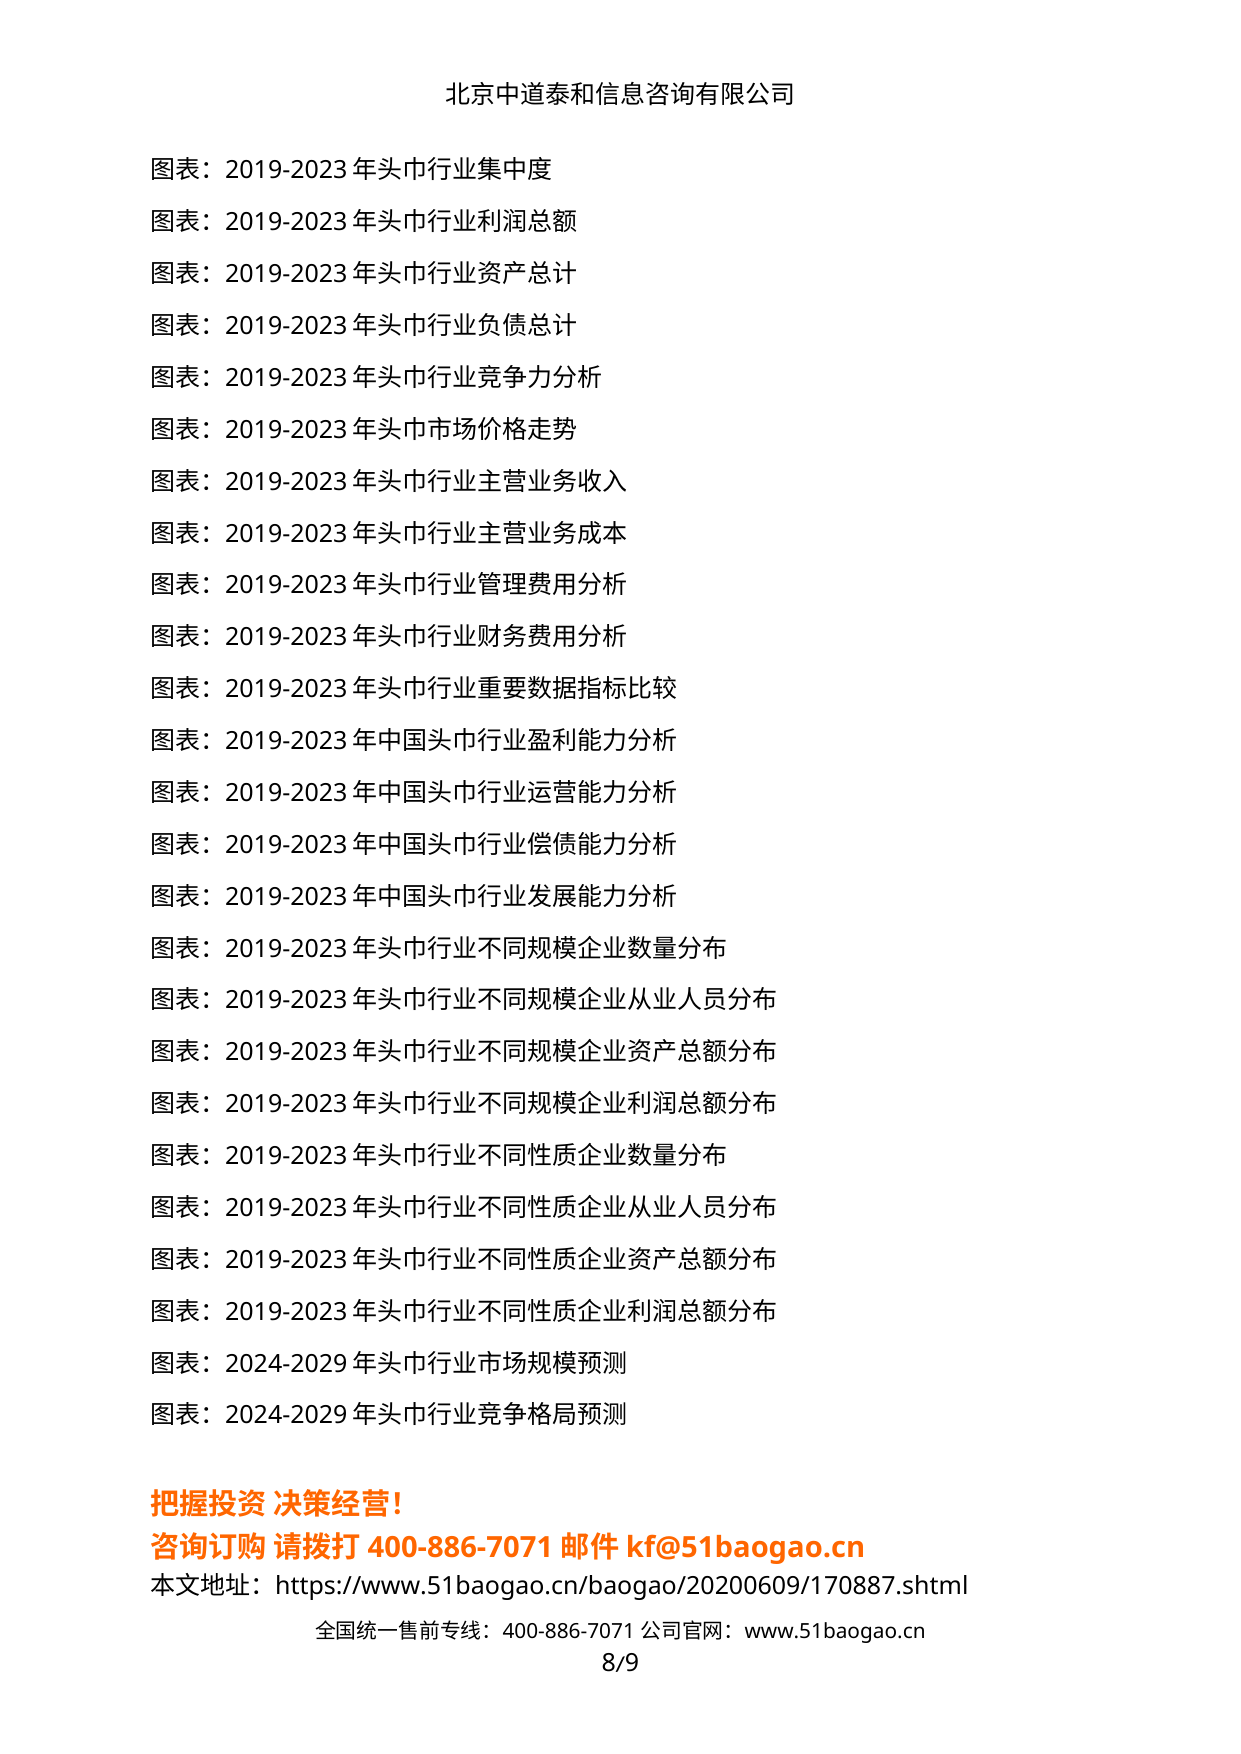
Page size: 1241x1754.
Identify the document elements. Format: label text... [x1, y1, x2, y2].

text 图表：2019-2023年头巾行业不同性质企业从业人员分布 [150, 1187, 1090, 1224]
text 图表：2019-2023年头巾行业集中度 [150, 150, 1090, 186]
text 图表：2019-2023年头巾行业主营业务成本 [150, 513, 1090, 549]
text 图表：2019-2023年头巾行业主营业务收入 [150, 461, 1090, 497]
text 图表：2019-2023年头巾行业财务费用分析 [150, 617, 1090, 653]
text 图表：2019-2023年头巾行业不同规模企业利润总额分布 [150, 1084, 1090, 1120]
text 图表：2024-2029年头巾行业竞争格局预测 [150, 1395, 1090, 1431]
text 图表：2019-2023年头巾行业重要数据指标比较 [150, 669, 1090, 705]
text 图表：2019-2023年头巾行业不同性质企业利润总额分布 [150, 1291, 1090, 1327]
text 图表：2019-2023年头巾行业竞争力分析 [150, 357, 1090, 394]
text 图表：2019-2023年中国头巾行业盈利能力分析 [150, 721, 1090, 757]
text 图表：2019-2023年头巾市场价格走势 [150, 409, 1090, 446]
text 图表：2019-2023年头巾行业管理费用分析 [150, 565, 1090, 601]
text 图表：2019-2023年头巾行业不同性质企业资产总额分布 [150, 1239, 1090, 1276]
text 图表：2019-2023年头巾行业负债总计 [150, 306, 1090, 342]
text 图表：2019-2023年头巾行业不同性质企业数量分布 [150, 1136, 1090, 1172]
text 图表：2019-2023年中国头巾行业运营能力分析 [150, 772, 1090, 809]
text 图表：2019-2023年头巾行业不同规模企业资产总额分布 [150, 1032, 1090, 1068]
text 图表：2019-2023年中国头巾行业发展能力分析 [150, 876, 1090, 912]
text 图表：2019-2023年中国头巾行业偿债能力分析 [150, 824, 1090, 861]
text 图表：2019-2023年头巾行业不同规模企业数量分布 [150, 928, 1090, 964]
text 图表：2019-2023年头巾行业资产总计 [150, 254, 1090, 290]
text 把握投资 决策经营！咨询订购 请拨打 400-886-7071 邮件 kf@51baogao.cn本文地址：https://www.51baogao.cn/baogao/20200609/170887.shtml [150, 1447, 1090, 1602]
text 图表：2019-2023年头巾行业不同规模企业从业人员分布 [150, 980, 1090, 1016]
text 图表：2019-2023年头巾行业利润总额 [150, 202, 1090, 238]
text 图表：2024-2029年头巾行业市场规模预测 [150, 1343, 1090, 1379]
